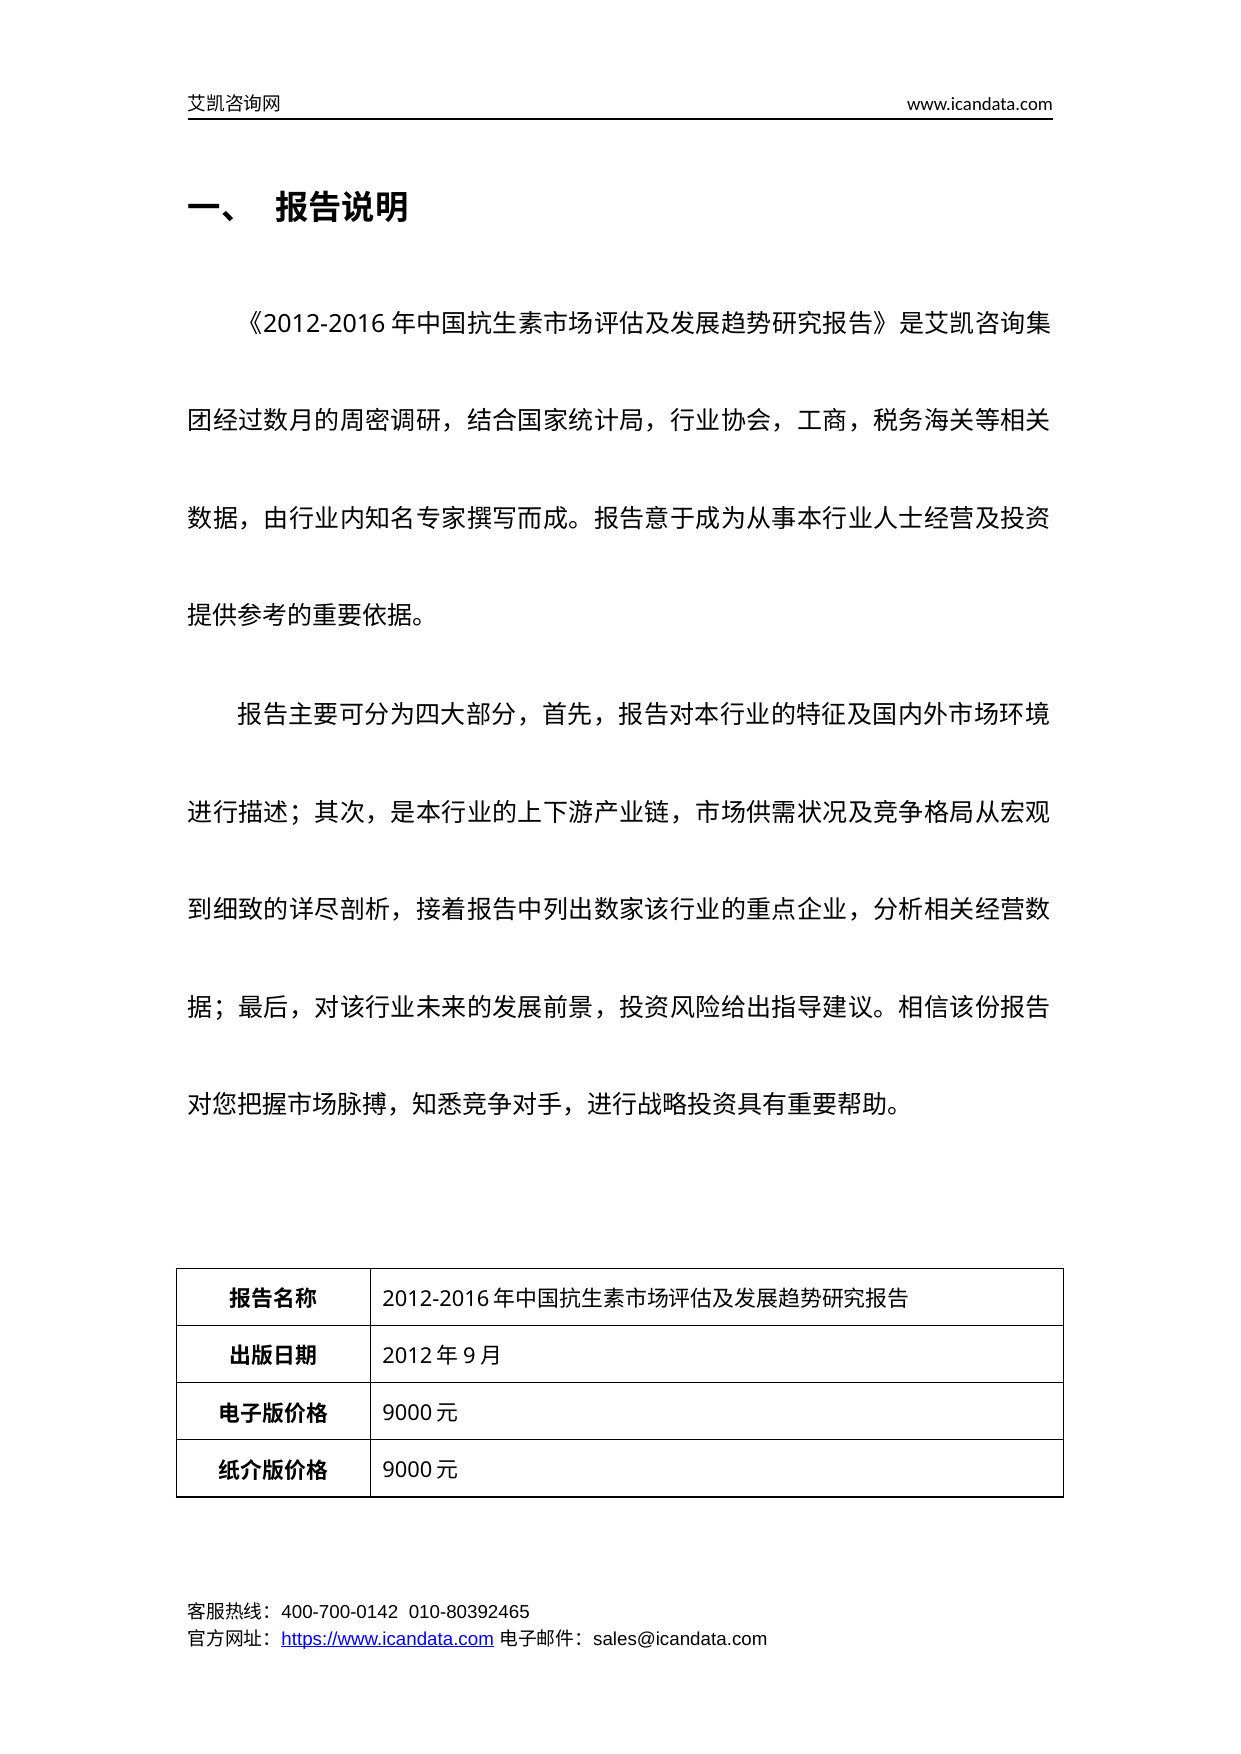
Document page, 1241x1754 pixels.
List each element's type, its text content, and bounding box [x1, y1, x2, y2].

table_cell 电子版价格 [177, 1383, 370, 1439]
table_header 报告名称 [177, 1269, 370, 1325]
text 《2012-2016年中国抗生素市场评估及发展趋势研究报告》是艾凯咨询集团经过数月的周密调研，结合国家统计局，行业协会，工商，税务海关等相关数据，由行业内知名专家撰写而成。报告意于成为从事本行业人士经营及投资提供参考的重要依据。 [187, 289, 1053, 646]
table_cell 纸介版价格 [177, 1440, 370, 1496]
subtitle 报告说明 [187, 172, 1053, 237]
text 报告主要可分为四大部分，首先，报告对本行业的特征及国内外市场环境进行描述；其次，是本行业的上下游产业链，市场供需状况及竞争格局从宏观到细致的详尽剖析，接着报告中列出数家该行业的重点企业，分析相关经营数据；最后，对该行业未来的发展前景，投资风险给出指导建议。相信该份报告对您把握市场脉搏，知悉竞争对手，进行战略投资具有重要帮助。 [187, 681, 1053, 1136]
table_cell 9000元 [371, 1383, 1063, 1439]
table_header 2012-2016年中国抗生素市场评估及发展趋势研究报告 [371, 1269, 1063, 1325]
table_cell 9000元 [371, 1440, 1063, 1496]
table_cell 2012年9月 [371, 1326, 1063, 1382]
table_cell 出版日期 [177, 1326, 370, 1382]
